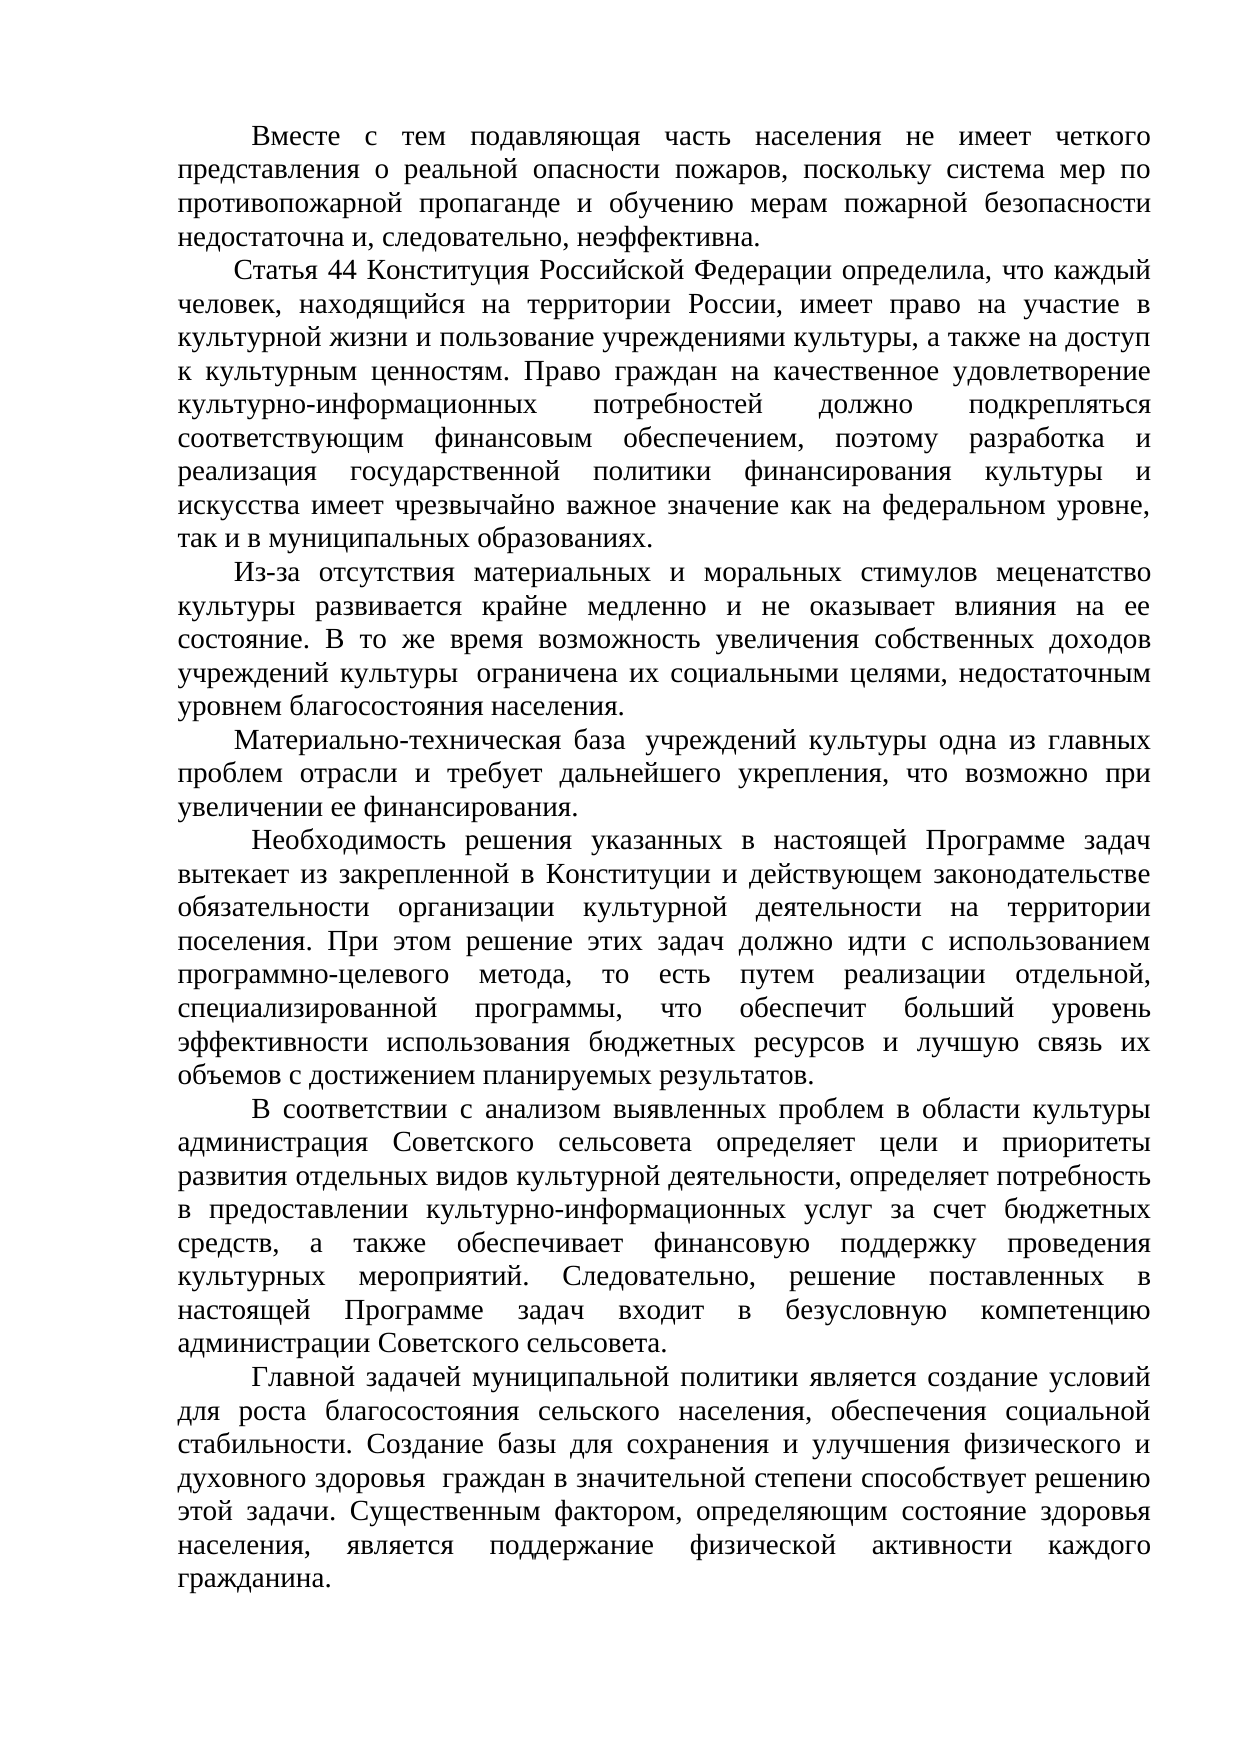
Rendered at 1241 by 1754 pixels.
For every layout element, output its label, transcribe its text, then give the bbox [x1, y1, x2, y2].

text Вместе с тем подавляющая часть населения не имеет четкого представления о реальной опасности пожаров, поскольку система мер по противопожарной пропаганде и обучению мерам пожарной безопасности недостаточна и, следовательно, неэффективна. [177, 118, 1152, 252]
text Необходимость решения указанных в настоящей Программе задач вытекает из закрепленной в Конституции и действующем законодательстве обязательности организации культурной деятельности на территории поселения. При этом решение этих задач должно идти с использованием программно-целевого метода, то есть путем реализации отдельной, специализированной программы, что обеспечит больший уровень эффективности использования бюджетных ресурсов и лучшую связь их объемов с достижением планируемых результатов. [177, 822, 1152, 1091]
text Статья 44 Конституция Российской Федерации определила, что каждый человек, находящийся на территории России, имеет право на участие в культурной жизни и пользование учреждениями культуры, а также на доступ к культурным ценностям. Право граждан на качественное удовлетворение культурно-информационных потребностей должно подкрепляться соответствующим финансовым обеспечением, поэтому разработка и реализация государственной политики финансирования культуры и искусства имеет чрезвычайно важное значение как на федеральном уровне, так и в муниципальных образованиях. [177, 252, 1152, 554]
text Главной задачей муниципальной политики является создание условий для роста благосостояния сельского населения, обеспечения социальной стабильности. Создание базы для сохранения и улучшения физического и духовного здоровья граждан в значительной степени способствует решению этой задачи. Существенным фактором, определяющим состояние здоровья населения, является поддержание физической активности каждого гражданина. [177, 1359, 1152, 1594]
text Материально-техническая база учреждений культуры одна из главных проблем отрасли и требует дальнейшего укрепления, что возможно при увеличении ее финансирования. [177, 722, 1152, 822]
text В соответствии с анализом выявленных проблем в области культуры администрация Советского сельсовета определяет цели и приоритеты развития отдельных видов культурной деятельности, определяет потребность в предоставлении культурно-информационных услуг за счет бюджетных средств, а также обеспечивает финансовую поддержку проведения культурных мероприятий. Следовательно, решение поставленных в настоящей Программе задач входит в безусловную компетенцию администрации Советского сельсовета. [177, 1091, 1152, 1359]
text Из-за отсутствия материальных и моральных стимулов меценатство культуры развивается крайне медленно и не оказывает влияния на ее состояние. В то же время возможность увеличения собственных доходов учреждений культуры ограничена их социальными целями, недостаточным уровнем благосостояния населения. [177, 554, 1152, 722]
